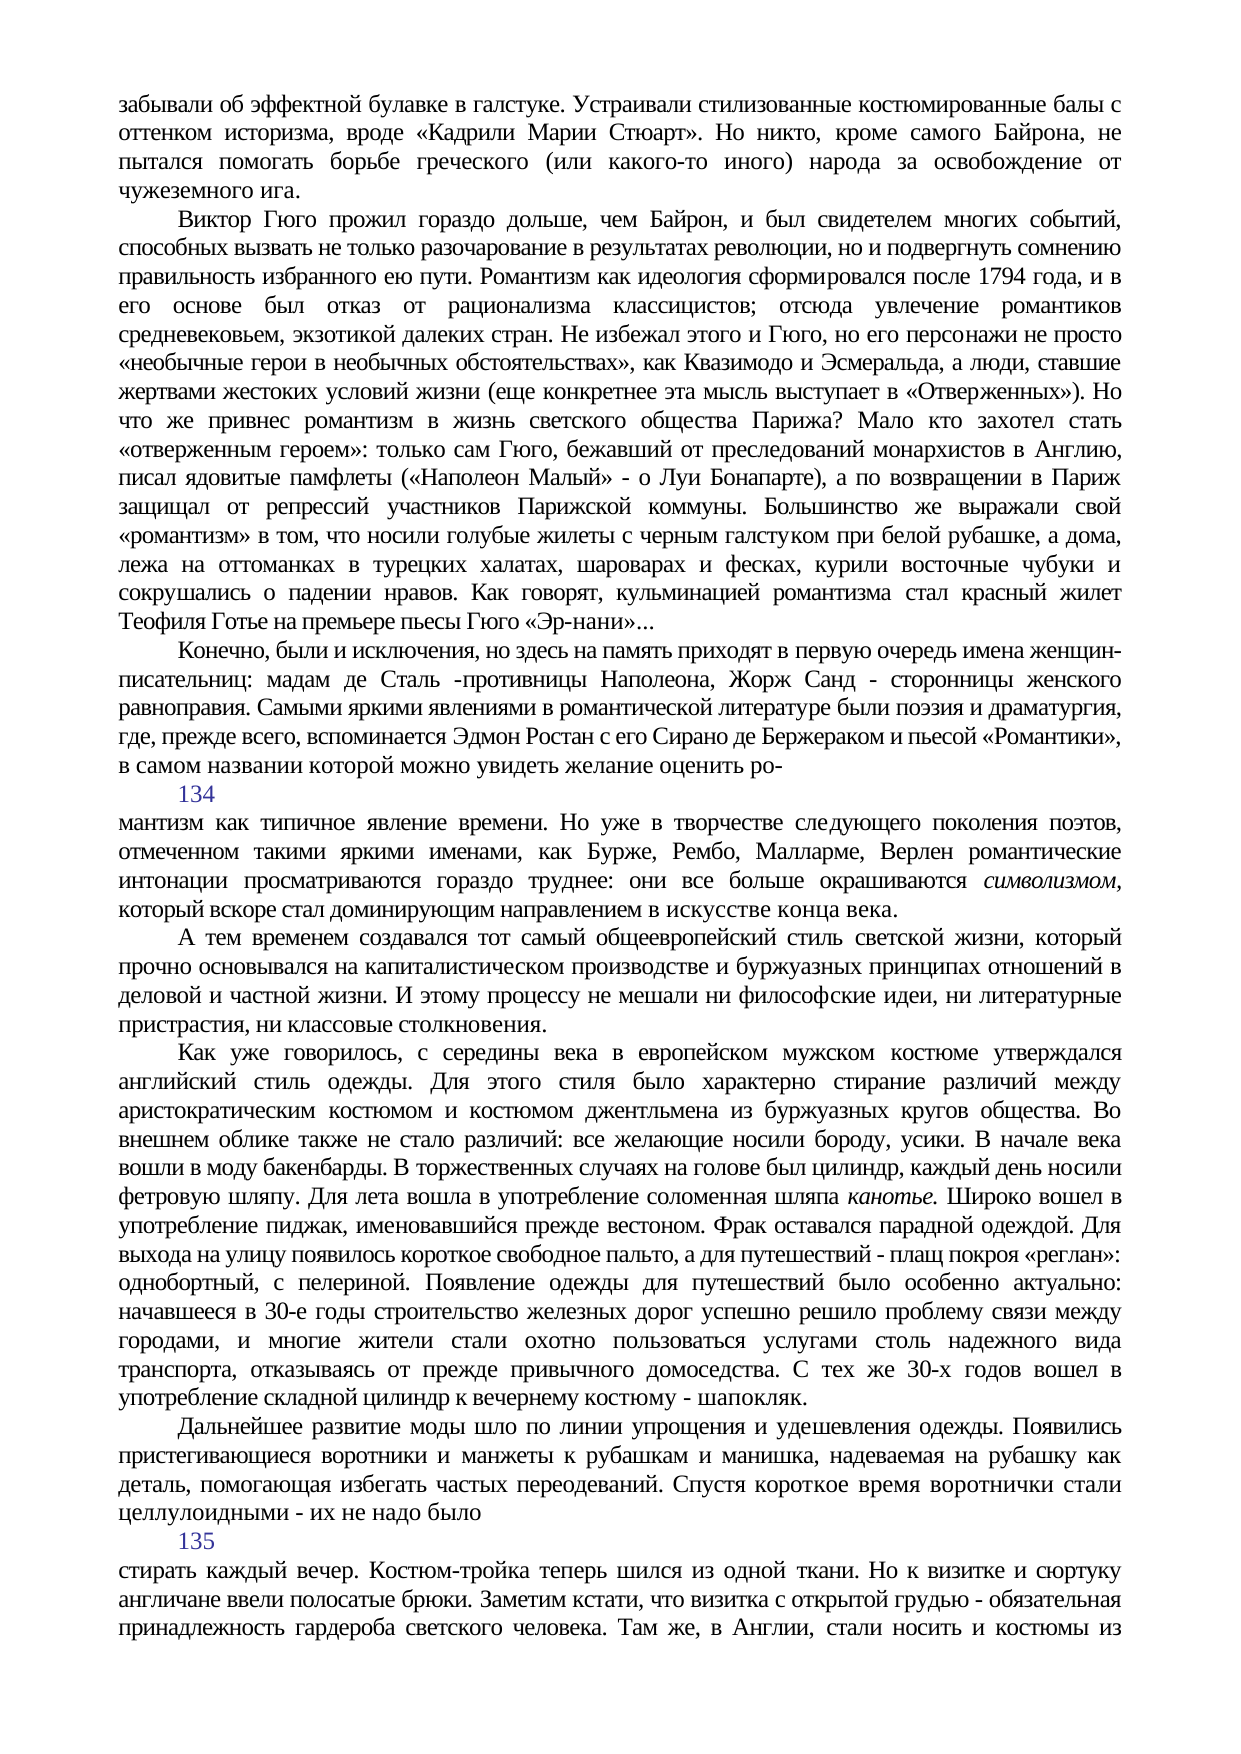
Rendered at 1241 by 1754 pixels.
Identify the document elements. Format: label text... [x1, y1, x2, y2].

text Конечно, были и исключения, но здесь на память приходят в первую очередь имена женщин-писательниц: мадам де Сталь -противницы Наполеона, Жорж Санд - сторонницы женского равноправия. Самыми яркими явлениями в романтической литературе были поэзия и драматургия, где, прежде всего, вспоминается Эдмон Ростан с его Сирано де Бержераком и пьесой «Романтики», в самом названии которой можно увидеть желание оценить ро- [118, 635, 1122, 779]
text Виктор Гюго прожил гораздо дольше, чем Байрон, и был свидетелем многих событий, способных вызвать не только разочарование в результатах революции, но и подвергнуть сомнению правильность избранного ею пути. Романтизм как идеология сформировался после 1794 года, и в его основе был отказ от рационализма классицистов; отсюда увлечение романтиков средневековьем, экзотикой далеких стран. Не избежал этого и Гюго, но его персонажи не просто «необычные герои в необычных обстоятельствах», как Квазимодо и Эсмеральда, а люди, ставшие жертвами жестоких условий жизни (еще конкретнее эта мысль выступает в «Отверженных»). Но что же привнес романтизм в жизнь светского общества Парижа? Мало кто захотел стать «отверженным героем»: только сам Гюго, бежавший от преследований монархистов в Англию, писал ядовитые памфлеты («Наполеон Малый» - о Луи Бонапарте), а по возвращении в Париж защищал от репрессий участников Парижской коммуны. Большинство же выражали свой «романтизм» в том, что носили голубые жилеты с черным галстуком при белой рубашке, а дома, лежа на оттоманках в турецких халатах, шароварах и фесках, курили восточные чубуки и сокрушались о падении нравов. Как говорят, кульминацией романтизма стал красный жилет Теофиля Готье на премьере пьесы Гюго «Эр-нани»... [118, 204, 1122, 635]
text Дальнейшее развитие моды шло по линии упрощения и удешевления одежды. Появились пристегивающиеся воротники и манжеты к рубашкам и манишка, надеваемая на рубашку как деталь, помогающая избегать частых переодеваний. Спустя короткое время воротнички стали целлулоидными - их не надо было [118, 1411, 1122, 1526]
text 135 [118, 1526, 1122, 1555]
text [118, 89, 1122, 204]
text Как уже говорилось, с середины века в европейском мужском костюме утверждался английский стиль одежды. Для этого стиля было характерно стирание различий между аристократическим костюмом и костюмом джентльмена из буржуазных кругов общества. Во внешнем облике также не стало различий: все желающие носили бороду, усики. В начале века вошли в моду бакенбарды. В торжественных случаях на голове был цилиндр, каждый день носили фетровую шляпу. Для лета вошла в употребление соломенная шляпа канотье. Широко вошел в употребление пиджак, именовавшийся прежде вестоном. Фрак оставался парадной одеждой. Для выхода на улицу появилось короткое свободное пальто, а для путешествий - плащ покроя «реглан»: однобортный, с пелериной. Появление одежды для путешествий было особенно актуально: начавшееся в 30-е годы строительство железных дорог успешно решило проблему связи между городами, и многие жители стали охотно пользоваться услугами столь надежного вида транспорта, отказываясь от прежде привычного домоседства. С тех же 30-х годов вошел в употребление складной цилиндр к вечернему костюму - шапокляк. [118, 1037, 1122, 1411]
text мантизм как типичное явление времени. Но уже в творчестве следующего поколения поэтов, отмеченном такими яркими именами, как Бурже, Рембо, Малларме, Верлен романтические интонации просматриваются гораздо труднее: они все больше окрашиваются символизмом, который вскоре стал доминирующим направлением в искусстве конца века. [118, 807, 1122, 922]
text 134 [118, 779, 1122, 807]
text А тем временем создавался тот самый общеевропейский стиль светской жизни, который прочно основывался на капиталистическом производстве и буржуазных принципах отношений в деловой и частной жизни. И этому процессу не мешали ни философские идеи, ни литературные пристрастия, ни классовые столкновения. [118, 922, 1122, 1037]
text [118, 1555, 1122, 1641]
